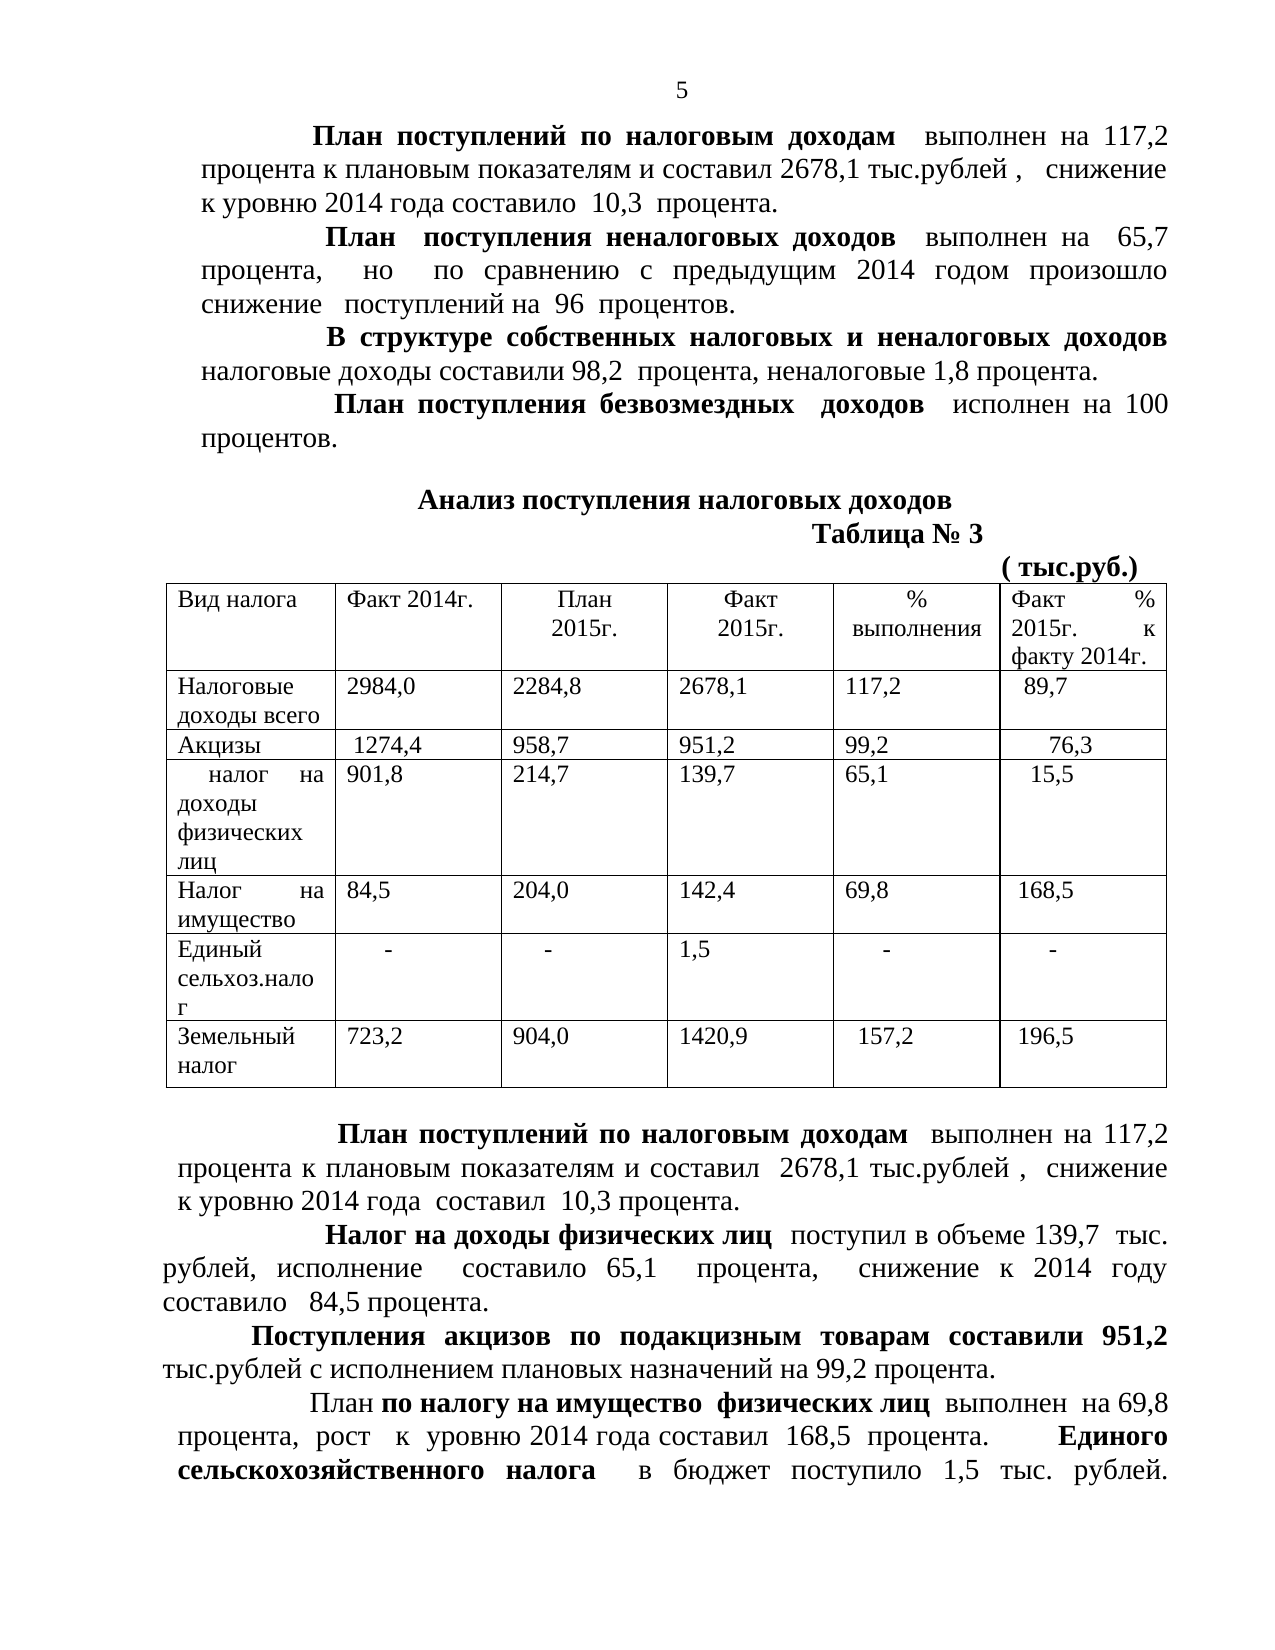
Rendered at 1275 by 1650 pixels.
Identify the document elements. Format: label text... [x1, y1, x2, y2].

table_cell 76,3 [1001, 730, 1166, 758]
table_cell 904,0 [502, 1021, 667, 1087]
text ( тыс.руб.) [177, 549, 1186, 583]
table_cell Единый сельхоз.налог [167, 934, 335, 1020]
text Поступления акцизов по подакцизным товарам составили 951,2 тыс.рублей с исполнением плановых назначений на 99,2 процента. [162, 1318, 1169, 1385]
table_cell 214,7 [502, 760, 667, 874]
table_header Факт 2014г. [336, 584, 501, 670]
table_cell 723,2 [336, 1021, 501, 1087]
table_cell 99,2 [834, 730, 999, 758]
text Таблица № 3 [177, 516, 1186, 549]
table_cell 168,5 [1001, 876, 1166, 933]
table_header Факт % 2015г. к факту 2014г. [1001, 584, 1166, 670]
table_header % выполнения [834, 584, 999, 670]
table_cell 157,2 [834, 1021, 999, 1087]
table_cell 196,5 [1001, 1021, 1166, 1087]
table_cell 84,5 [336, 876, 501, 933]
table_cell 1274,4 [336, 730, 501, 758]
table_cell 2284,8 [502, 671, 667, 729]
table_cell - [834, 934, 999, 1020]
table_cell 1420,9 [668, 1021, 833, 1087]
text Анализ поступления налоговых доходов [201, 482, 1169, 516]
table_cell Акцизы [167, 730, 335, 758]
table_cell 89,7 [1001, 671, 1166, 729]
text План поступления неналоговых доходов выполнен на 65,7 процента, но по сравнению с предыдущим 2014 годом произошло снижение поступлений на 96 процентов. [201, 219, 1169, 319]
text Налог на доходы физических лиц поступил в объеме 139,7 тыс. рублей, исполнение составило 65,1 процента, снижение к 2014 году составило 84,5 процента. [162, 1217, 1169, 1318]
table_cell Налоговые доходы всего [167, 671, 335, 729]
text План поступлений по налоговым доходам выполнен на 117,2 процента к плановым показателям и составил 2678,1 тыс.рублей , снижение к уровню 2014 года составил 10,3 процента. [177, 1116, 1169, 1217]
table_cell Земельный налог [167, 1021, 335, 1087]
table_cell 2984,0 [336, 671, 501, 729]
table_cell - [502, 934, 667, 1020]
table_cell 958,7 [502, 730, 667, 758]
table_cell 2678,1 [668, 671, 833, 729]
text В структуре собственных налоговых и неналоговых доходов налоговые доходы составили 98,2 процента, неналоговые 1,8 процента. [201, 319, 1169, 386]
table_cell 117,2 [834, 671, 999, 729]
table_cell - [1001, 934, 1166, 1020]
text План поступления безвозмездных доходов исполнен на 100 процентов. [201, 386, 1169, 453]
table_cell 901,8 [336, 760, 501, 874]
table_cell 204,0 [502, 876, 667, 933]
table_cell Налог на имущество [167, 876, 335, 933]
table_cell 139,7 [668, 760, 833, 874]
table_header План 2015г. [502, 584, 667, 670]
table_cell 69,8 [834, 876, 999, 933]
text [177, 1385, 1169, 1485]
table_cell - [336, 934, 501, 1020]
table_cell 1,5 [668, 934, 833, 1020]
table_header Вид налога [167, 584, 335, 670]
table_cell налог на доходы физических лиц [167, 760, 335, 874]
table_cell 142,4 [668, 876, 833, 933]
text План поступлений по налоговым доходам выполнен на 117,2 процента к плановым показателям и составил 2678,1 тыс.рублей , снижение к уровню 2014 года составило 10,3 процента. [201, 118, 1169, 219]
table_cell 65,1 [834, 760, 999, 874]
table_cell 951,2 [668, 730, 833, 758]
table_header Факт 2015г. [668, 584, 833, 670]
table_cell 15,5 [1001, 760, 1166, 874]
